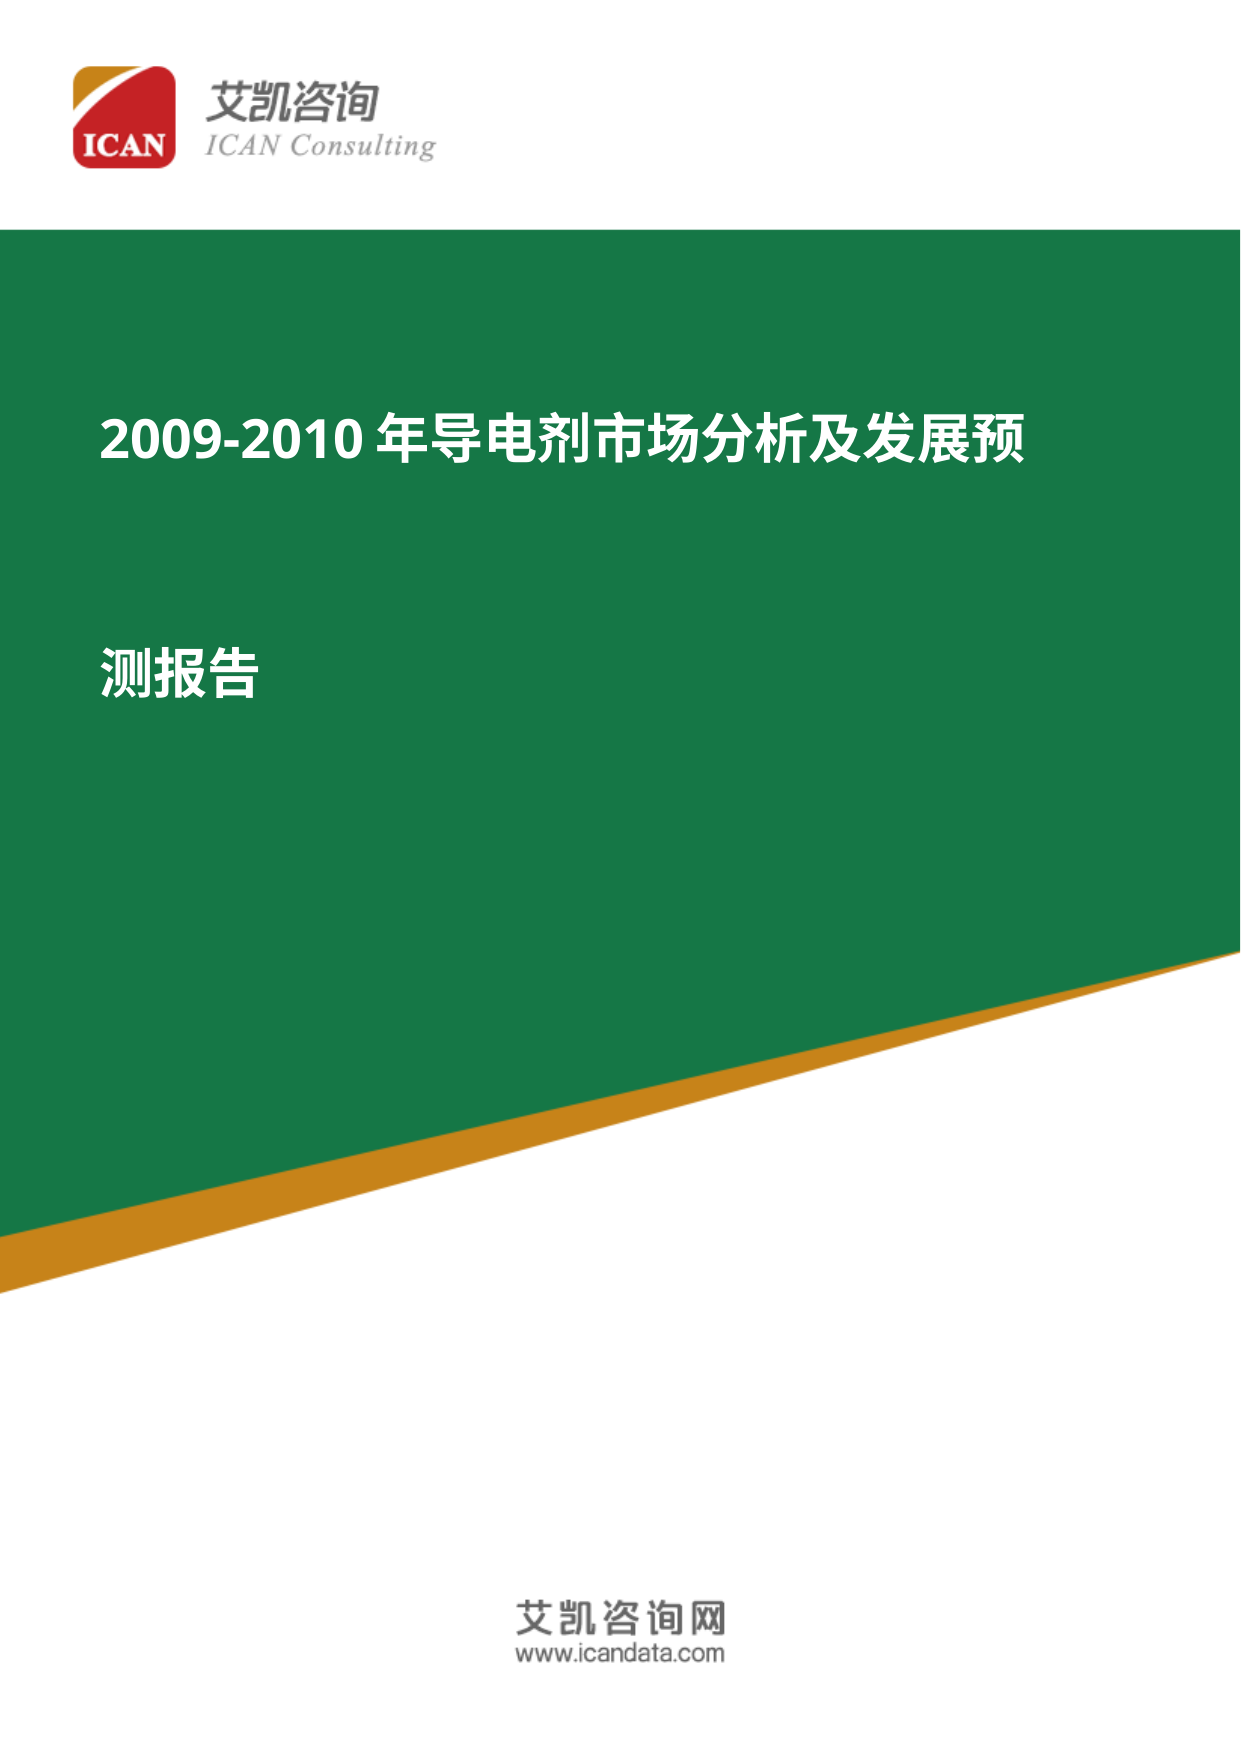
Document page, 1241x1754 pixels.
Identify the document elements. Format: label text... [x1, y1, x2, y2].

subtitle 2009-2010年导电剂市场分析及发展预测报告 [99, 386, 1053, 718]
picture [0, 5, 1241, 1754]
